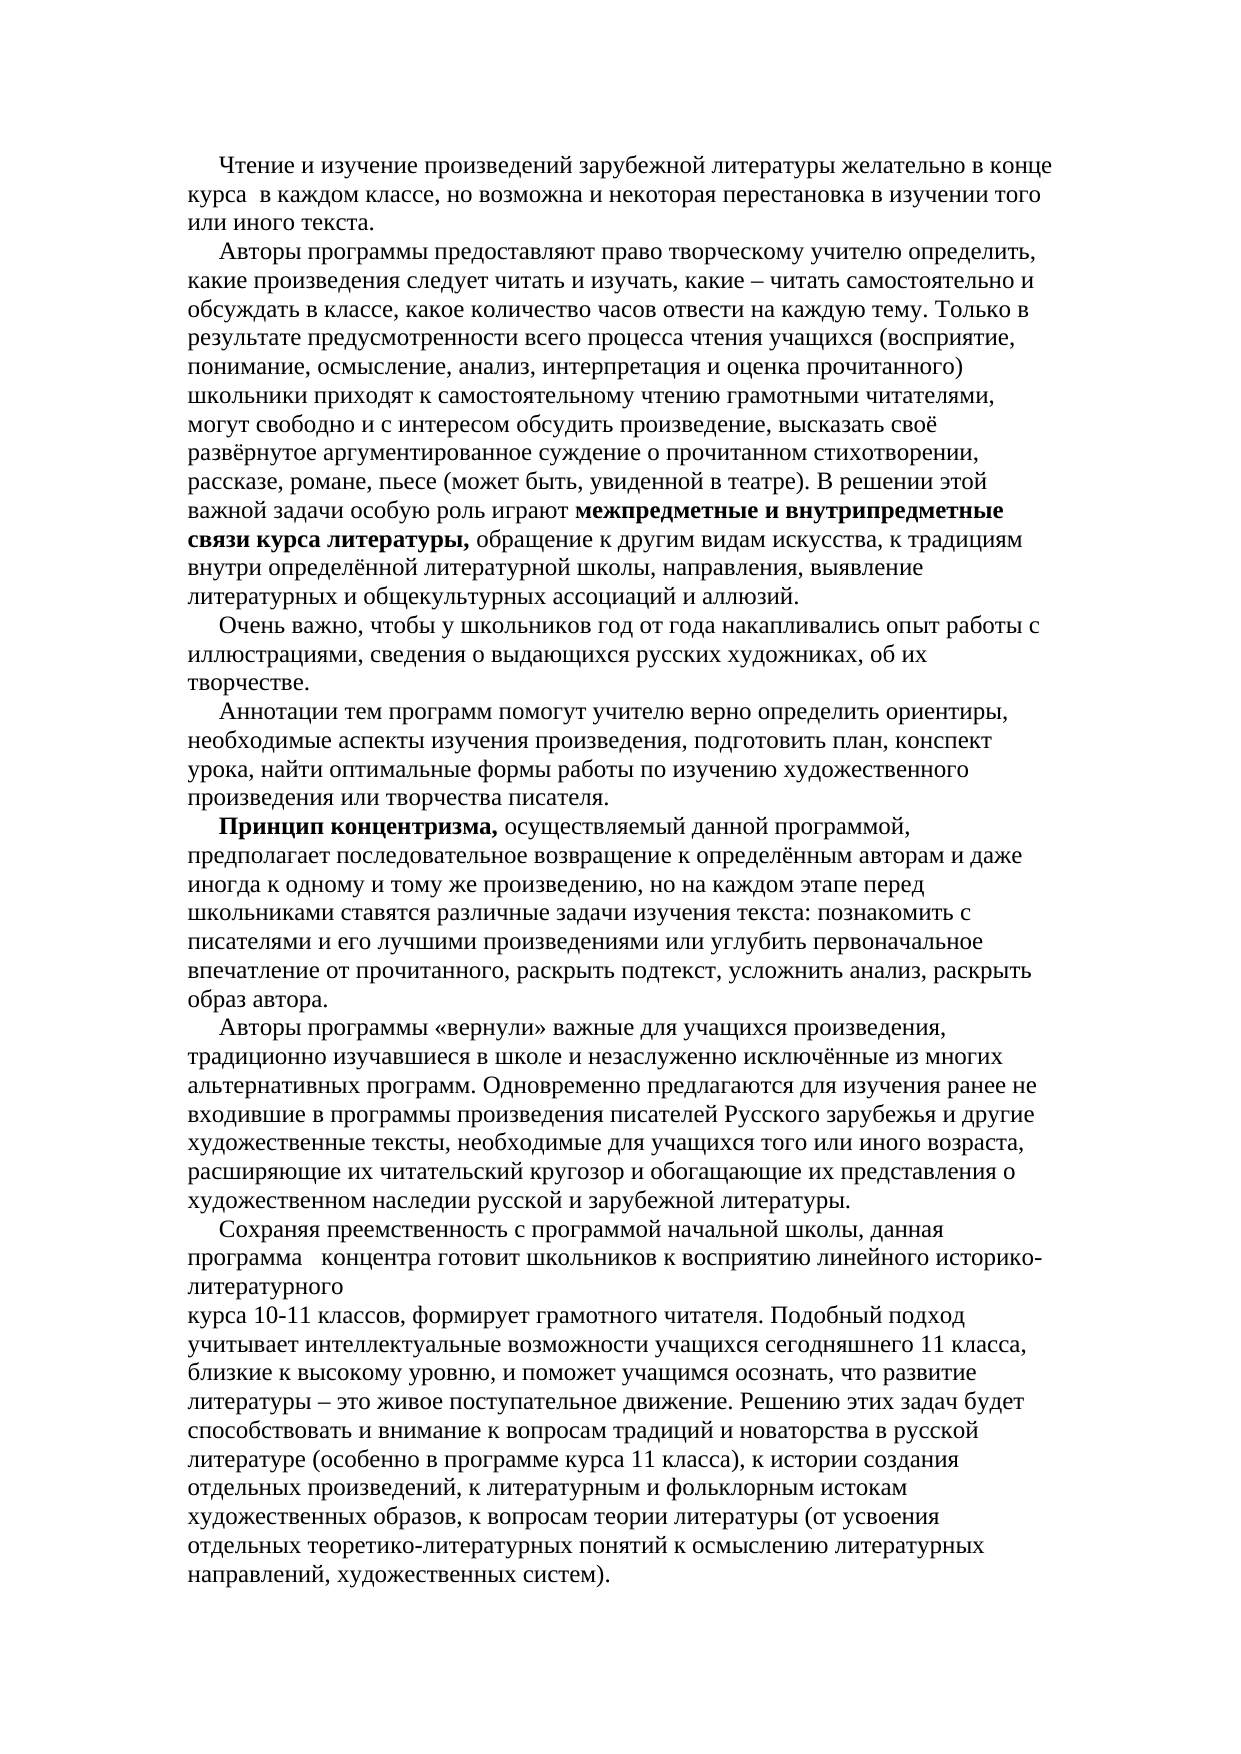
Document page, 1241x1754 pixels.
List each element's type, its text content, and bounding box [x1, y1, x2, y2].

text курса 10-11 классов, формирует грамотного читателя. Подобный подход учитывает интеллектуальные возможности учащихся сегодняшнего 11 класса, близкие к высокому уровню, и поможет учащимся осознать, что развитие литературы – это живое поступательное движение. Решению этих задач будет способствовать и внимание к вопросам традиций и новаторства в русской литературе (особенно в программе курса 11 класса), к истории создания отдельных произведений, к литературным и фольклорным истокам художественных образов, к вопросам теории литературы (от усвоения отдельных теоретико-литературных понятий к осмыслению литературных направлений, художественных систем). [187, 1300, 1053, 1587]
text Сохраняя преемственность с программой начальной школы, данная программа концентра готовит школьников к восприятию линейного историко-литературного [187, 1214, 1053, 1300]
text Аннотации тем программ помогут учителю верно определить ориентиры, необходимые аспекты изучения произведения, подготовить план, конспект урока, найти оптимальные формы работы по изучению художественного произведения или творчества писателя. [187, 696, 1053, 811]
text Авторы программы «вернули» важные для учащихся произведения, традиционно изучавшиеся в школе и незаслуженно исключённые из многих альтернативных программ. Одновременно предлагаются для изучения ранее не входившие в программы произведения писателей Русского зарубежья и другие художественные тексты, необходимые для учащихся того или иного возраста, расширяющие их читательский кругозор и обогащающие их представления о художественном наследии русской и зарубежной литературы. [187, 1012, 1053, 1214]
text Очень важно, чтобы у школьников год от года накапливались опыт работы с иллюстрациями, сведения о выдающихся русских художниках, об их творчестве. [187, 610, 1053, 696]
text Принцип концентризма, осуществляемый данной программой, предполагает последовательное возвращение к определённым авторам и даже иногда к одному и тому же произведению, но на каждом этапе перед школьниками ставятся различные задачи изучения текста: познакомить с писателями и его лучшими произведениями или углубить первоначальное впечатление от прочитанного, раскрыть подтекст, усложнить анализ, раскрыть образ автора. [187, 811, 1053, 1012]
text Авторы программы предоставляют право творческому учителю определить, какие произведения следует читать и изучать, какие – читать самостоятельно и обсуждать в классе, какое количество часов отвести на каждую тему. Только в результате предусмотренности всего процесса чтения учащихся (восприятие, понимание, осмысление, анализ, интерпретация и оценка прочитанного) школьники приходят к самостоятельному чтению грамотными читателями, могут свободно и с интересом обсудить произведение, высказать своё развёрнутое аргументированное суждение о прочитанном стихотворении, рассказе, романе, пьесе (может быть, увиденной в театре). В решении этой важной задачи особую роль играют межпредметные и внутрипредметные связи курса литературы, обращение к другим видам искусства, к традициям внутри определённой литературной школы, направления, выявление литературных и общекультурных ассоциаций и аллюзий. [187, 236, 1053, 610]
text Чтение и изучение произведений зарубежной литературы желательно в конце курса в каждом классе, но возможна и некоторая перестановка в изучении того или иного текста. [187, 150, 1053, 236]
